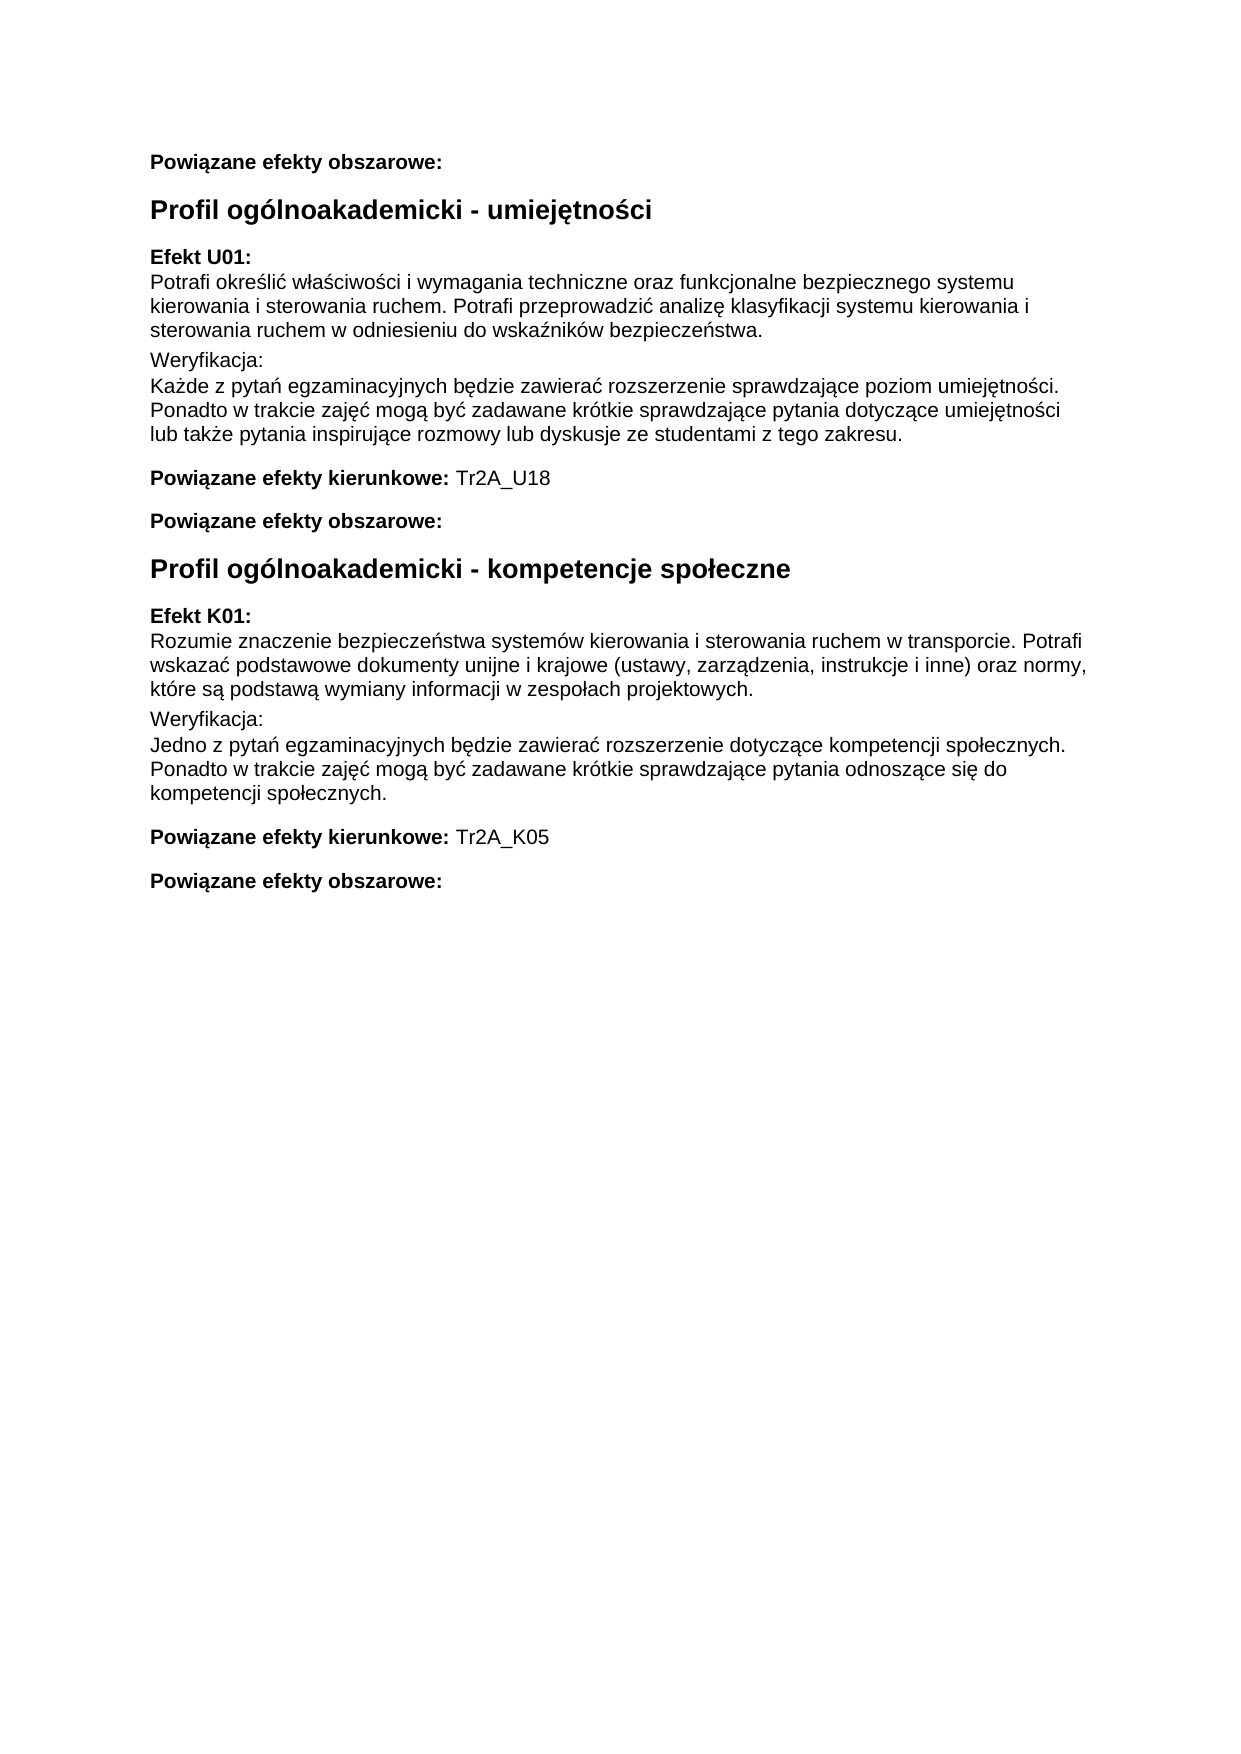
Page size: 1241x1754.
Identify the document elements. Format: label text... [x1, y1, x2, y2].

subtitle Profil ogólnoakademicki - kompetencje społeczne [150, 553, 1090, 584]
text Efekt U01: [150, 245, 1090, 269]
text Weryfikacja: [150, 707, 1090, 731]
text Potrafi określić właściwości i wymagania techniczne oraz funkcjonalne bezpiecznego systemu kierowania i sterowania ruchem. Potrafi przeprowadzić analizę klasyfikacji systemu kierowania i sterowania ruchem w odniesieniu do wskaźników bezpieczeństwa. [150, 270, 1090, 342]
text Powiązane efekty obszarowe: [150, 150, 1090, 174]
text Powiązane efekty kierunkowe: Tr2A_U18 [150, 466, 1090, 489]
text Rozumie znaczenie bezpieczeństwa systemów kierowania i sterowania ruchem w transporcie. Potrafi wskazać podstawowe dokumenty unijne i krajowe (ustawy, zarządzenia, instrukcje i inne) oraz normy, które są podstawą wymiany informacji w zespołach projektowych. [150, 629, 1090, 701]
text Powiązane efekty obszarowe: [150, 509, 1090, 533]
text Powiązane efekty obszarowe: [150, 869, 1090, 893]
text Efekt K01: [150, 604, 1090, 628]
text Weryfikacja: [150, 348, 1090, 372]
text Jedno z pytań egzaminacyjnych będzie zawierać rozszerzenie dotyczące kompetencji społecznych. Ponadto w trakcie zajęć mogą być zadawane krótkie sprawdzające pytania odnoszące się do kompetencji społecznych. [150, 733, 1090, 805]
text Powiązane efekty kierunkowe: Tr2A_K05 [150, 825, 1090, 849]
text Każde z pytań egzaminacyjnych będzie zawierać rozszerzenie sprawdzające poziom umiejętności. Ponadto w trakcie zajęć mogą być zadawane krótkie sprawdzające pytania dotyczące umiejętności lub także pytania inspirujące rozmowy lub dyskusje ze studentami z tego zakresu. [150, 374, 1090, 446]
subtitle Profil ogólnoakademicki - umiejętności [150, 194, 1090, 225]
